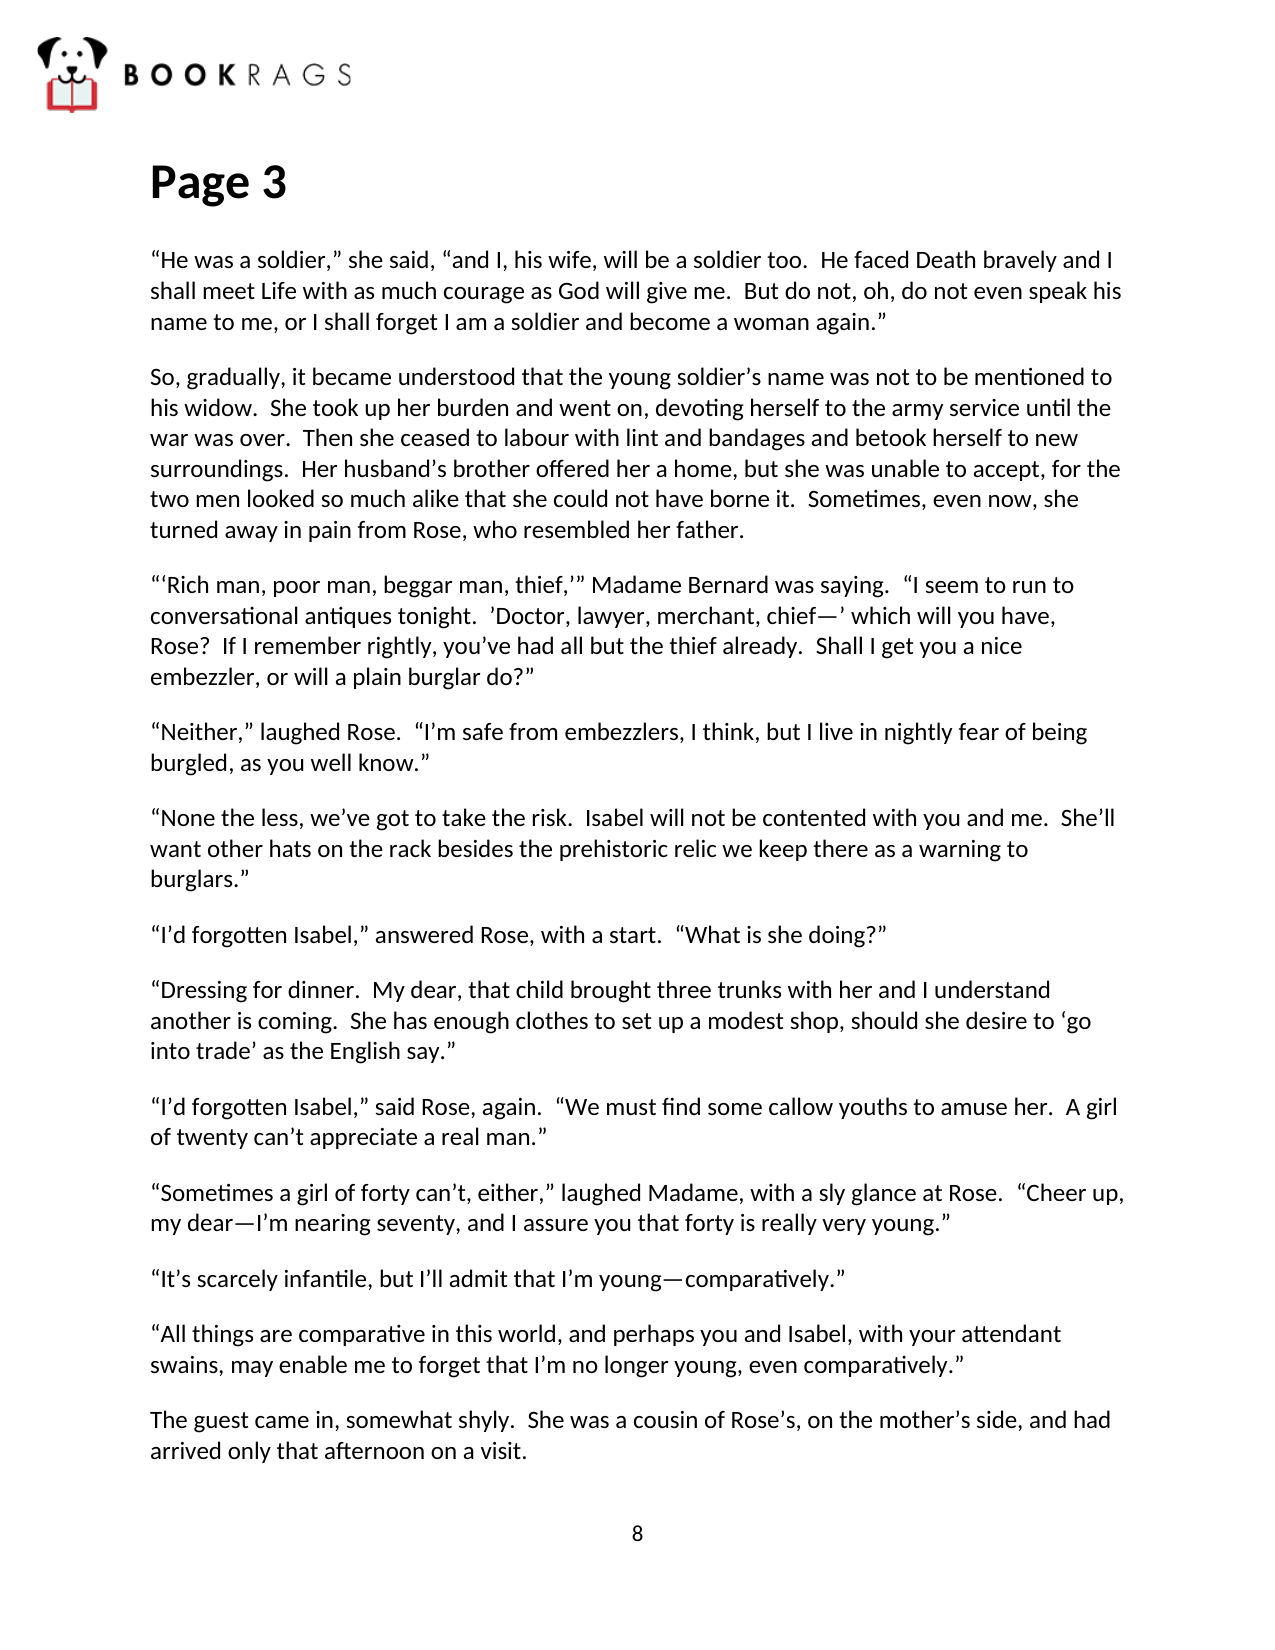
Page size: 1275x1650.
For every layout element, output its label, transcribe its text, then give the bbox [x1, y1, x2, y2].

text “All things are comparative in this world, and perhaps you and Isabel, with your attendant swains, may enable me to forget that I’m no longer young, even comparatively.” [150, 1319, 1125, 1380]
text “I’d forgotten Isabel,” answered Rose, with a start. “What is she doing?” [150, 919, 1125, 949]
text So, gradually, it became understood that the young soldier’s name was not to be mentioned to his widow. She took up her burden and went on, devoting herself to the army service until the war was over. Then she ceased to labour with lint and bandages and betook herself to new surroundings. Her husband’s brother offered her a home, but she was unable to accept, for the two men looked so much alike that she could not have borne it. Sometimes, even now, she turned away in pain from Rose, who resembled her father. [150, 361, 1125, 544]
text “He was a soldier,” she said, “and I, his wife, will be a soldier too. He faced Death bravely and I shall meet Life with as much courage as God will give me. But do not, oh, do not even speak his name to me, or I shall forget I am a soldier and become a woman again.” [150, 244, 1125, 336]
text “I’d forgotten Isabel,” said Rose, again. “We must find some callow youths to amuse her. A girl of twenty can’t appreciate a real man.” [150, 1091, 1125, 1152]
text Page 3 [150, 150, 1125, 211]
text “It’s scarcely infantile, but I’ll admit that I’m young—­comparatively.” [150, 1263, 1125, 1294]
text “Neither,” laughed Rose. “I’m safe from embezzlers, I think, but I live in nightly fear of being burgled, as you well know.” [150, 716, 1125, 777]
text The guest came in, somewhat shyly. She was a cousin of Rose’s, on the mother’s side, and had arrived only that afternoon on a visit. [150, 1405, 1125, 1466]
text “‘Rich man, poor man, beggar man, thief,’” Madame Bernard was saying. “I seem to run to conversational antiques tonight. ’Doctor, lawyer, merchant, chief—­’ which will you have, Rose? If I remember rightly, you’ve had all but the thief already. Shall I get you a nice embezzler, or will a plain burglar do?” [150, 569, 1125, 691]
text “Sometimes a girl of forty can’t, either,” laughed Madame, with a sly glance at Rose. “Cheer up, my dear—­I’m nearing seventy, and I assure you that forty is really very young.” [150, 1177, 1125, 1238]
picture [37, 37, 351, 113]
text “Dressing for dinner. My dear, that child brought three trunks with her and I understand another is coming. She has enough clothes to set up a modest shop, should she desire to ‘go into trade’ as the English say.” [150, 974, 1125, 1066]
text “None the less, we’ve got to take the risk. Isabel will not be contented with you and me. She’ll want other hats on the rack besides the prehistoric relic we keep there as a warning to burglars.” [150, 802, 1125, 894]
